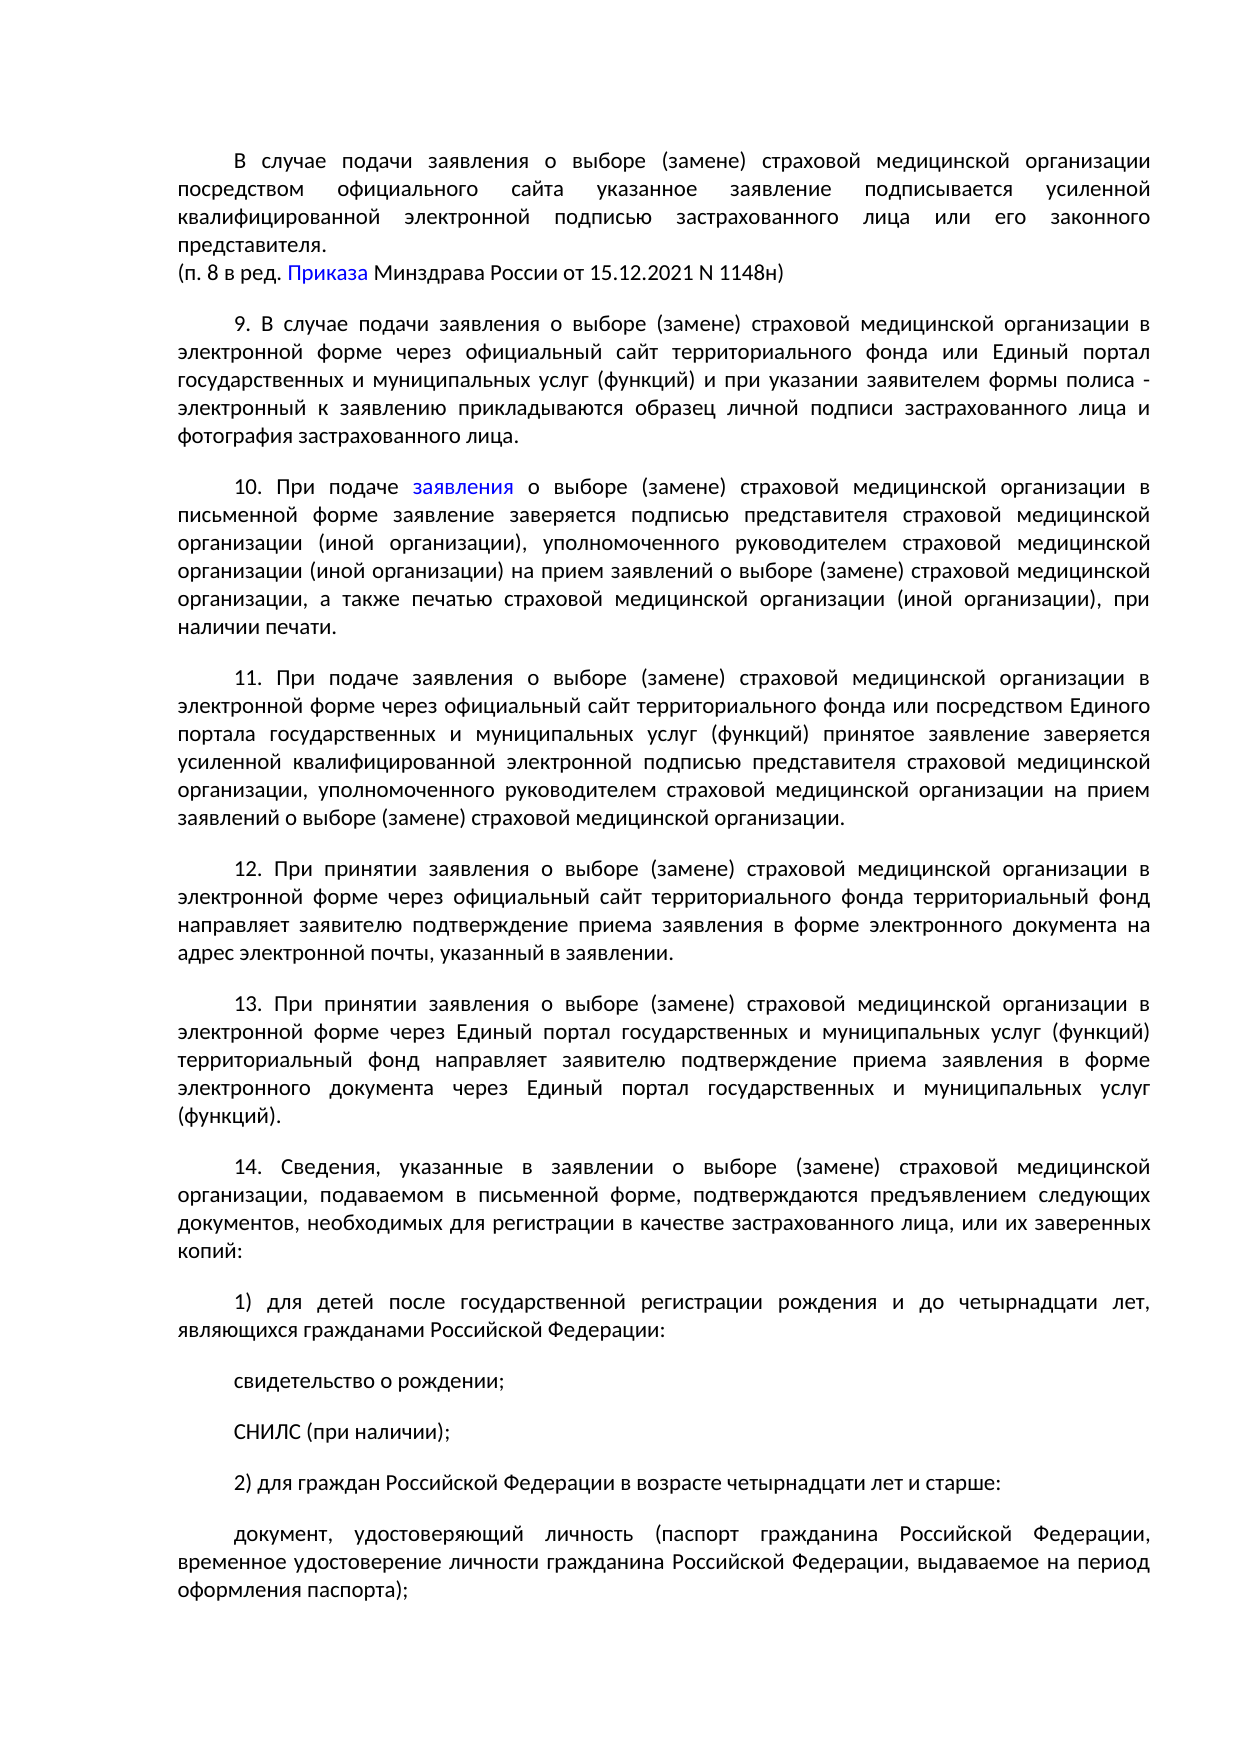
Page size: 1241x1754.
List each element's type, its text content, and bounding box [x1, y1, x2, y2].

text (п. 8 в ред. Приказа Минздрава России от 15.12.2021 N 1148н) [177, 258, 1152, 286]
text 14. Сведения, указанные в заявлении о выборе (замене) страховой медицинской организации, подаваемом в письменной форме, подтверждаются предъявлением следующих документов, необходимых для регистрации в качестве застрахованного лица, или их заверенных копий: [177, 1152, 1152, 1264]
text 10. При подаче заявления о выборе (замене) страховой медицинской организации в письменной форме заявление заверяется подписью представителя страховой медицинской организации (иной организации), уполномоченного руководителем страховой медицинской организации (иной организации) на прием заявлений о выборе (замене) страховой медицинской организации, а также печатью страховой медицинской организации (иной организации), при наличии печати. [177, 472, 1152, 640]
text свидетельство о рождении; [177, 1366, 1152, 1394]
text 2) для граждан Российской Федерации в возрасте четырнадцати лет и старше: [177, 1468, 1152, 1496]
text 9. В случае подачи заявления о выборе (замене) страховой медицинской организации в электронной форме через официальный сайт территориального фонда или Единый портал государственных и муниципальных услуг (функций) и при указании заявителем формы полиса - электронный к заявлению прикладываются образец личной подписи застрахованного лица и фотография застрахованного лица. [177, 309, 1152, 449]
text 12. При принятии заявления о выборе (замене) страховой медицинской организации в электронной форме через официальный сайт территориального фонда территориальный фонд направляет заявителю подтверждение приема заявления в форме электронного документа на адрес электронной почты, указанный в заявлении. [177, 854, 1152, 966]
text документ, удостоверяющий личность (паспорт гражданина Российской Федерации, временное удостоверение личности гражданина Российской Федерации, выдаваемое на период оформления паспорта); [177, 1519, 1152, 1603]
text В случае подачи заявления о выборе (замене) страховой медицинской организации посредством официального сайта указанное заявление подписывается усиленной квалифицированной электронной подписью застрахованного лица или его законного представителя. [177, 146, 1152, 258]
text 1) для детей после государственной регистрации рождения и до четырнадцати лет, являющихся гражданами Российской Федерации: [177, 1287, 1152, 1343]
text СНИЛС (при наличии); [177, 1417, 1152, 1445]
text 13. При принятии заявления о выборе (замене) страховой медицинской организации в электронной форме через Единый портал государственных и муниципальных услуг (функций) территориальный фонд направляет заявителю подтверждение приема заявления в форме электронного документа через Единый портал государственных и муниципальных услуг (функций). [177, 989, 1152, 1129]
text 11. При подаче заявления о выборе (замене) страховой медицинской организации в электронной форме через официальный сайт территориального фонда или посредством Единого портала государственных и муниципальных услуг (функций) принятое заявление заверяется усиленной квалифицированной электронной подписью представителя страховой медицинской организации, уполномоченного руководителем страховой медицинской организации на прием заявлений о выборе (замене) страховой медицинской организации. [177, 663, 1152, 831]
